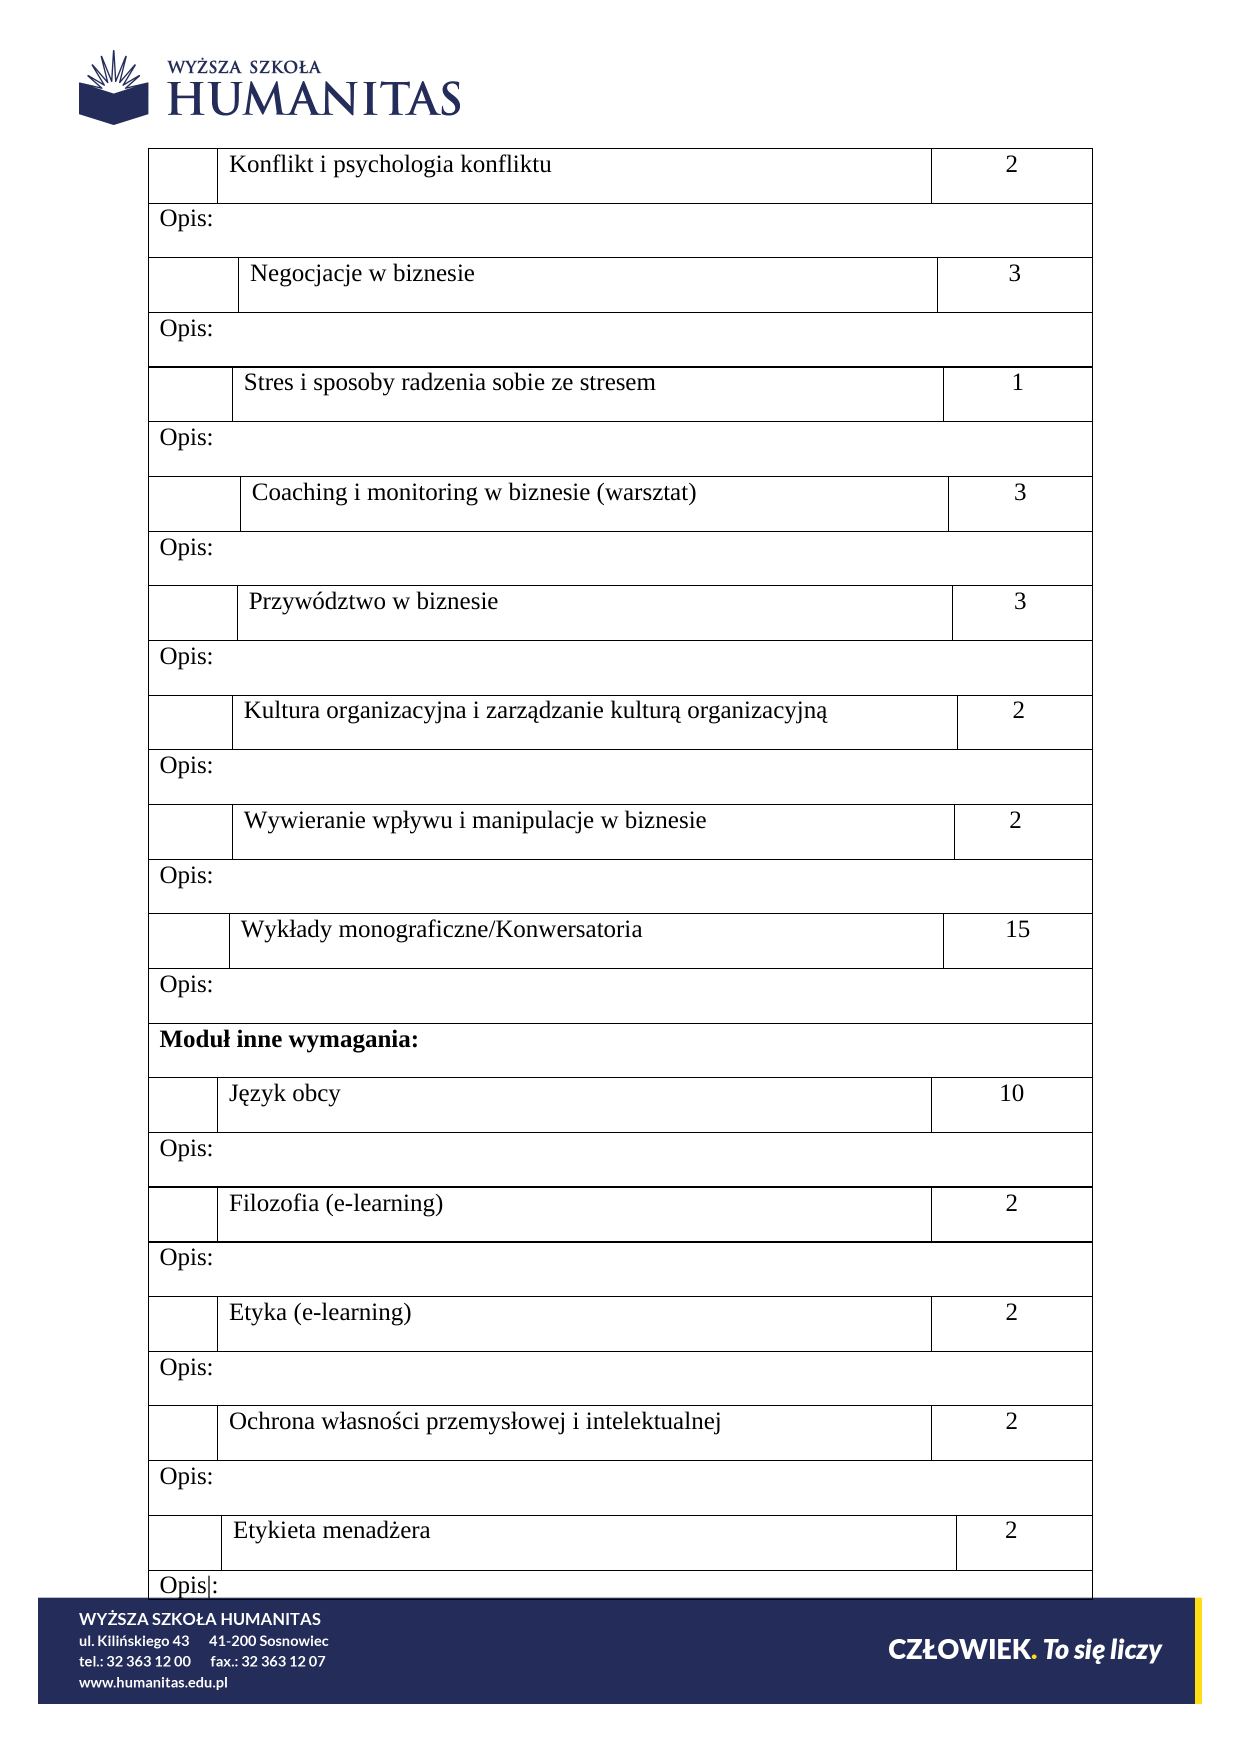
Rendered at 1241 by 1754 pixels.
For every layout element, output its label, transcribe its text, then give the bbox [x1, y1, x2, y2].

table_cell Opis: [149, 969, 1092, 1023]
table_cell 3 [953, 586, 1092, 640]
table_cell [149, 914, 229, 968]
table_cell Opis: [149, 532, 1092, 585]
table_cell Opis: [149, 1352, 1092, 1405]
table_cell Opis: [149, 1133, 1092, 1186]
table_cell 2 [932, 1297, 1092, 1351]
table_cell [149, 368, 232, 421]
table_cell [149, 1078, 217, 1132]
table_cell 2 [932, 1188, 1092, 1241]
picture [38, 50, 1202, 1704]
table_cell [149, 1516, 221, 1569]
table_cell Opis: [149, 750, 1092, 804]
table_cell Etykieta menadżera [222, 1516, 956, 1569]
table_cell 1 [944, 368, 1092, 421]
table_cell 2 [932, 1406, 1092, 1460]
table_cell 3 [938, 258, 1092, 312]
table_cell Język obcy [218, 1078, 931, 1132]
table_cell 2 [957, 1516, 1092, 1569]
table_cell Opis: [149, 641, 1092, 694]
table_cell Opis: [149, 422, 1092, 476]
table_cell 3 [949, 477, 1092, 531]
table_cell Ochrona własności przemysłowej i intelektualnej [218, 1406, 931, 1460]
table_cell Stres i sposoby radzenia sobie ze stresem [233, 368, 943, 421]
table_cell [149, 258, 238, 312]
table_cell Negocjacje w biznesie [239, 258, 937, 312]
table_cell [149, 1297, 217, 1351]
table_cell [149, 696, 232, 749]
table_cell [149, 477, 240, 531]
table_cell 15 [944, 914, 1092, 968]
table_cell Coaching i monitoring w biznesie (warsztat) [241, 477, 948, 531]
table_cell 2 [932, 149, 1092, 202]
table_cell Moduł inne wymagania: [149, 1024, 1092, 1077]
table_cell [149, 1406, 217, 1460]
table_cell Konflikt i psychologia konfliktu [218, 149, 931, 202]
table_cell Opis: [149, 860, 1092, 913]
table_cell Opis: [149, 1461, 1092, 1514]
table_cell [149, 586, 237, 640]
table_cell [149, 149, 217, 202]
table_cell [149, 1188, 217, 1241]
table_cell [149, 805, 232, 859]
table_cell Opis|: [149, 1571, 1092, 1599]
table_cell 2 [955, 805, 1092, 859]
table_cell Etyka (e-learning) [218, 1297, 931, 1351]
table_cell Opis: [149, 313, 1092, 366]
table_cell Kultura organizacyjna i zarządzanie kulturą organizacyjną [233, 696, 957, 749]
table_cell 2 [958, 696, 1092, 749]
table_cell 10 [932, 1078, 1092, 1132]
table_cell Wywieranie wpływu i manipulacje w biznesie [233, 805, 954, 859]
table_cell Wykłady monograficzne/Konwersatoria [230, 914, 943, 968]
table_cell Opis: [149, 1243, 1092, 1296]
table_cell Opis: [149, 204, 1092, 257]
table_cell Filozofia (e-learning) [218, 1188, 931, 1241]
table_cell Przywództwo w biznesie [238, 586, 952, 640]
